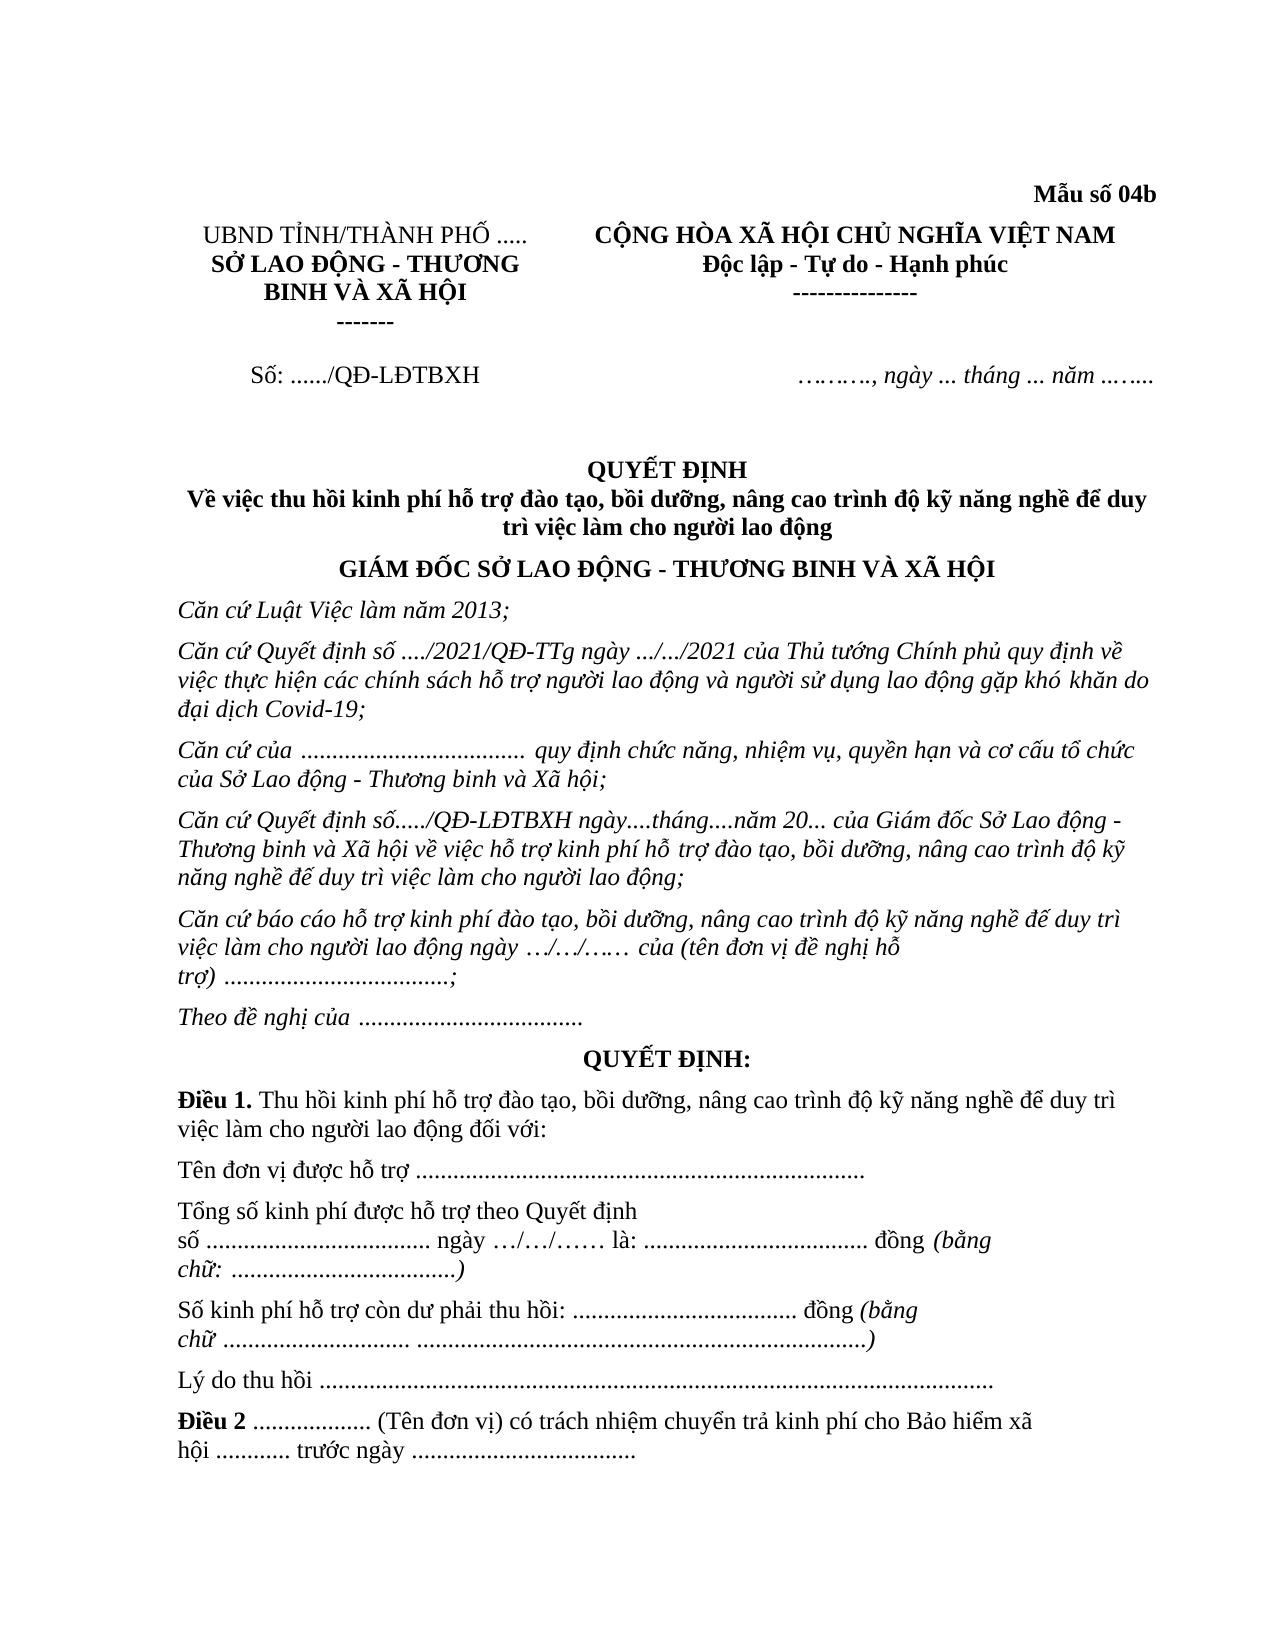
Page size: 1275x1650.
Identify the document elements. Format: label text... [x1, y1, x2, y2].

text Căn cứ Quyết định số...../QĐ-LĐTBXH ngày....tháng....năm 20... của Giám đốc Sở Lao động - Thương binh và Xã hội về việc hỗ trợ kinh phí hỗ trợ đào tạo, bồi dưỡng, nâng cao trình độ kỹ năng nghề đế duy trì việc làm cho người lao động; [177, 805, 1157, 891]
text Lý do thu hồi ............................................................................................................ [177, 1365, 1157, 1394]
text Căn cứ Quyết định số ..../2021/QĐ-TTg ngày .../.../2021 của Thủ tướng Chính phủ quy định về việc thực hiện các chính sách hỗ trợ người lao động và người sử dụng lao động gặp khó khăn do đại dịch Covid-19; [177, 636, 1157, 722]
table_cell ………., ngày ... tháng ... năm ..…... [553, 348, 1157, 401]
text QUYẾT ĐỊNH [177, 455, 1157, 484]
text QUYẾT ĐỊNH: [177, 1044, 1157, 1072]
text Căn cứ báo cáo hỗ trợ kinh phí đào tạo, bồi dưỡng, nâng cao trình độ kỹ năng nghề đế duy trì việc làm cho người lao động ngày …/…/…… của (tên đơn vị đề nghị hỗ trợ) ....................................; [177, 904, 1157, 990]
text Căn cứ Luật Việc làm năm 2013; [177, 595, 1157, 624]
text GIÁM ĐỐC SỞ LAO ĐỘNG - THƯƠNG BINH VÀ XÃ HỘI [177, 554, 1157, 582]
text Tên đơn vị được hỗ trợ ........................................................................ [177, 1155, 1157, 1184]
table_header UBND TỈNH/THÀNH PHỐ ..... SỞ LAO ĐỘNG - THƯƠNG BINH VÀ XÃ HỘI ------- [177, 208, 553, 347]
text Mẫu số 04b [177, 179, 1157, 207]
table_cell Số: ....../QĐ-LĐTBXH [177, 348, 553, 401]
text Căn cứ của .................................... quy định chức năng, nhiệm vụ, quyền hạn và cơ cấu tổ chức của Sở Lao động - Thương binh và Xã hội; [177, 735, 1157, 792]
text Điều 2 ................... (Tên đơn vị) có trách nhiệm chuyển trả kinh phí cho Bảo hiểm xã hội ............ trước ngày .................................... [177, 1406, 1157, 1464]
text Điều 1. Thu hồi kinh phí hỗ trợ đào tạo, bồi dưỡng, nâng cao trình độ kỹ năng nghề để duy trì việc làm cho người lao động đối với: [177, 1085, 1157, 1142]
table_header CỘNG HÒA XÃ HỘI CHỦ NGHĨA VIỆT NAM Độc lập - Tự do - Hạnh phúc --------------- [553, 208, 1157, 347]
text Về việc thu hồi kinh phí hỗ trợ đào tạo, bồi dưỡng, nâng cao trình độ kỹ năng nghề để duy trì việc làm cho người lao động [177, 484, 1157, 541]
text Tổng số kinh phí được hỗ trợ theo Quyết định số .................................... ngày …/…/…… là: .................................... đồng (bằng chữ: ....................................) [177, 1196, 1157, 1282]
text Số kinh phí hỗ trợ còn dư phải thu hồi: .................................... đồng (bằng chữ .............................. ........................................................................) [177, 1295, 1157, 1352]
text Theo đề nghị của .................................... [177, 1002, 1157, 1031]
